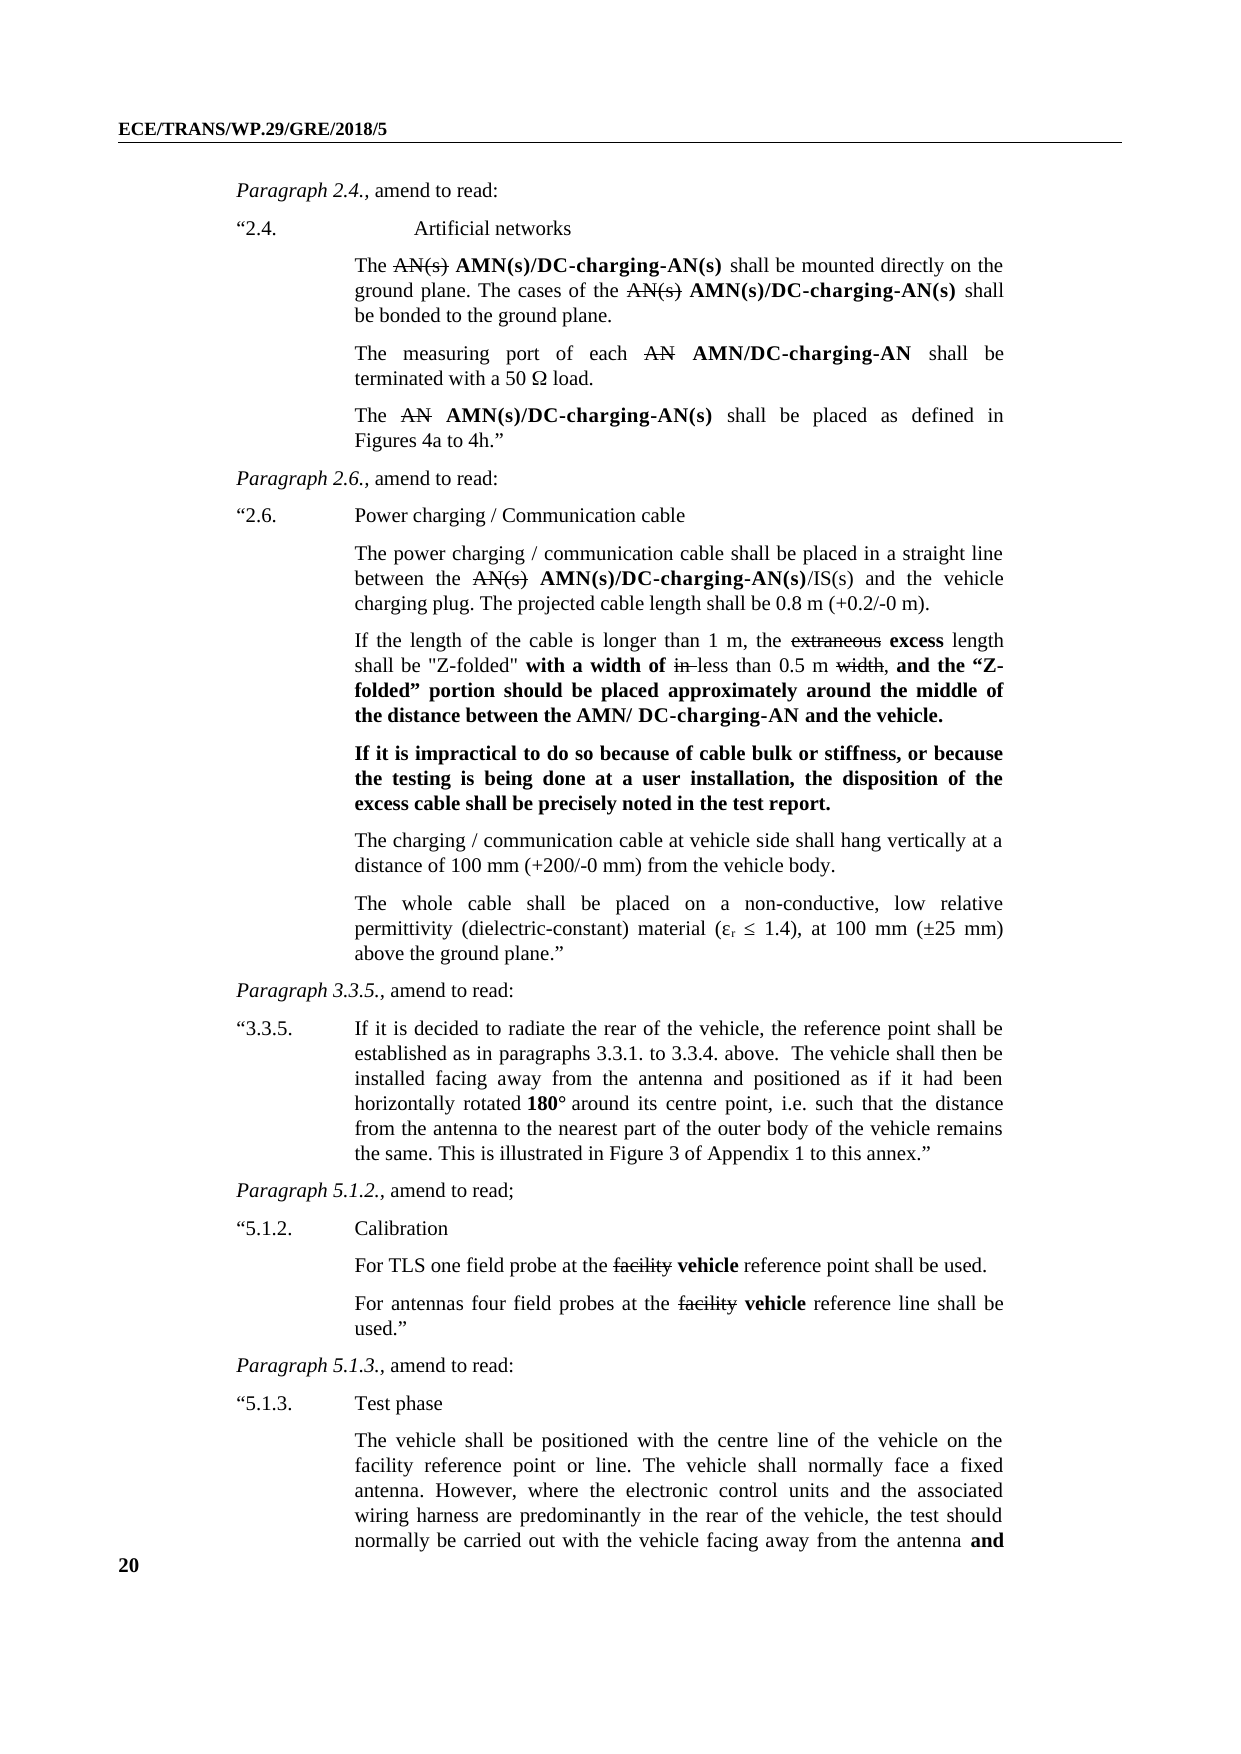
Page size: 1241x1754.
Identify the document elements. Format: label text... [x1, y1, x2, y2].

text “2.4. Artificial networks [236, 215, 1004, 240]
text The measuring port of each AN AMN/DC-charging-AN shall be terminated with a 50 load. [354, 340, 1004, 390]
text Paragraph 5.1.2., amend to read; [236, 1177, 1004, 1202]
text “3.3.5. If it is decided to radiate the rear of the vehicle, the reference point shall be established as in paragraphs 3.3.1. to 3.3.4. above. The vehicle shall then be installed facing away from the antenna and positioned as if it had been horizontally rotated 180° around its centre point, i.e. such that the distance from the antenna to the nearest part of the outer body of the vehicle remains the same. This is illustrated in Figure 3 of Appendix 1 to this annex.” [236, 1015, 1004, 1165]
text The charging / communication cable at vehicle side shall hang vertically at a distance of 100 mm (+200/-0 mm) from the vehicle body. [354, 827, 1004, 877]
text Paragraph 3.3.5., amend to read: [236, 977, 1122, 1002]
text If the length of the cable is longer than 1 m, the extraneous excess length shall be "Z-folded" with a width of in less than 0.5 m width, and the “Z-folded” portion should be placed approximately around the middle of the distance between the AMN/ DC-charging-AN and the vehicle. [354, 627, 1004, 727]
text Paragraph 5.1.3., amend to read: [236, 1352, 1004, 1377]
text The AN AMN(s)/DC-charging-AN(s) shall be placed as defined in Figures 4a to 4h.” [354, 402, 1004, 452]
text “5.1.3. Test phase [236, 1390, 1004, 1415]
text For antennas four field probes at the facility vehicle reference line shall be used.” [236, 1290, 1004, 1340]
text Paragraph 2.6., amend to read: [236, 465, 1122, 490]
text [236, 1427, 1004, 1552]
text “2.6. Power charging / Communication cable [236, 502, 1004, 527]
text The AN(s) AMN(s)/DC-charging-AN(s) shall be mounted directly on the ground plane. The cases of the AN(s) AMN(s)/DC-charging-AN(s) shall be bonded to the ground plane. [354, 252, 1004, 327]
text The power charging / communication cable shall be placed in a straight line between the AN(s) AMN(s)/DC-charging-AN(s)/IS(s) and the vehicle charging plug. The projected cable length shall be 0.8 m (+0.2/-0 m). [354, 540, 1004, 615]
text Paragraph 2.4., amend to read: [236, 177, 1122, 202]
text The whole cable shall be placed on a non-conductive, low relative permittivity (dielectric-constant) material (εr ≤ 1.4), at 100 mm (±25 mm) above the ground plane.” [354, 890, 1004, 965]
text “5.1.2. Calibration [236, 1215, 1004, 1240]
text For TLS one field probe at the facility vehicle reference point shall be used. [236, 1252, 1004, 1277]
text If it is impractical to do so because of cable bulk or stiffness, or because the testing is being done at a user installation, the disposition of the excess cable shall be precisely noted in the test report. [354, 740, 1004, 815]
